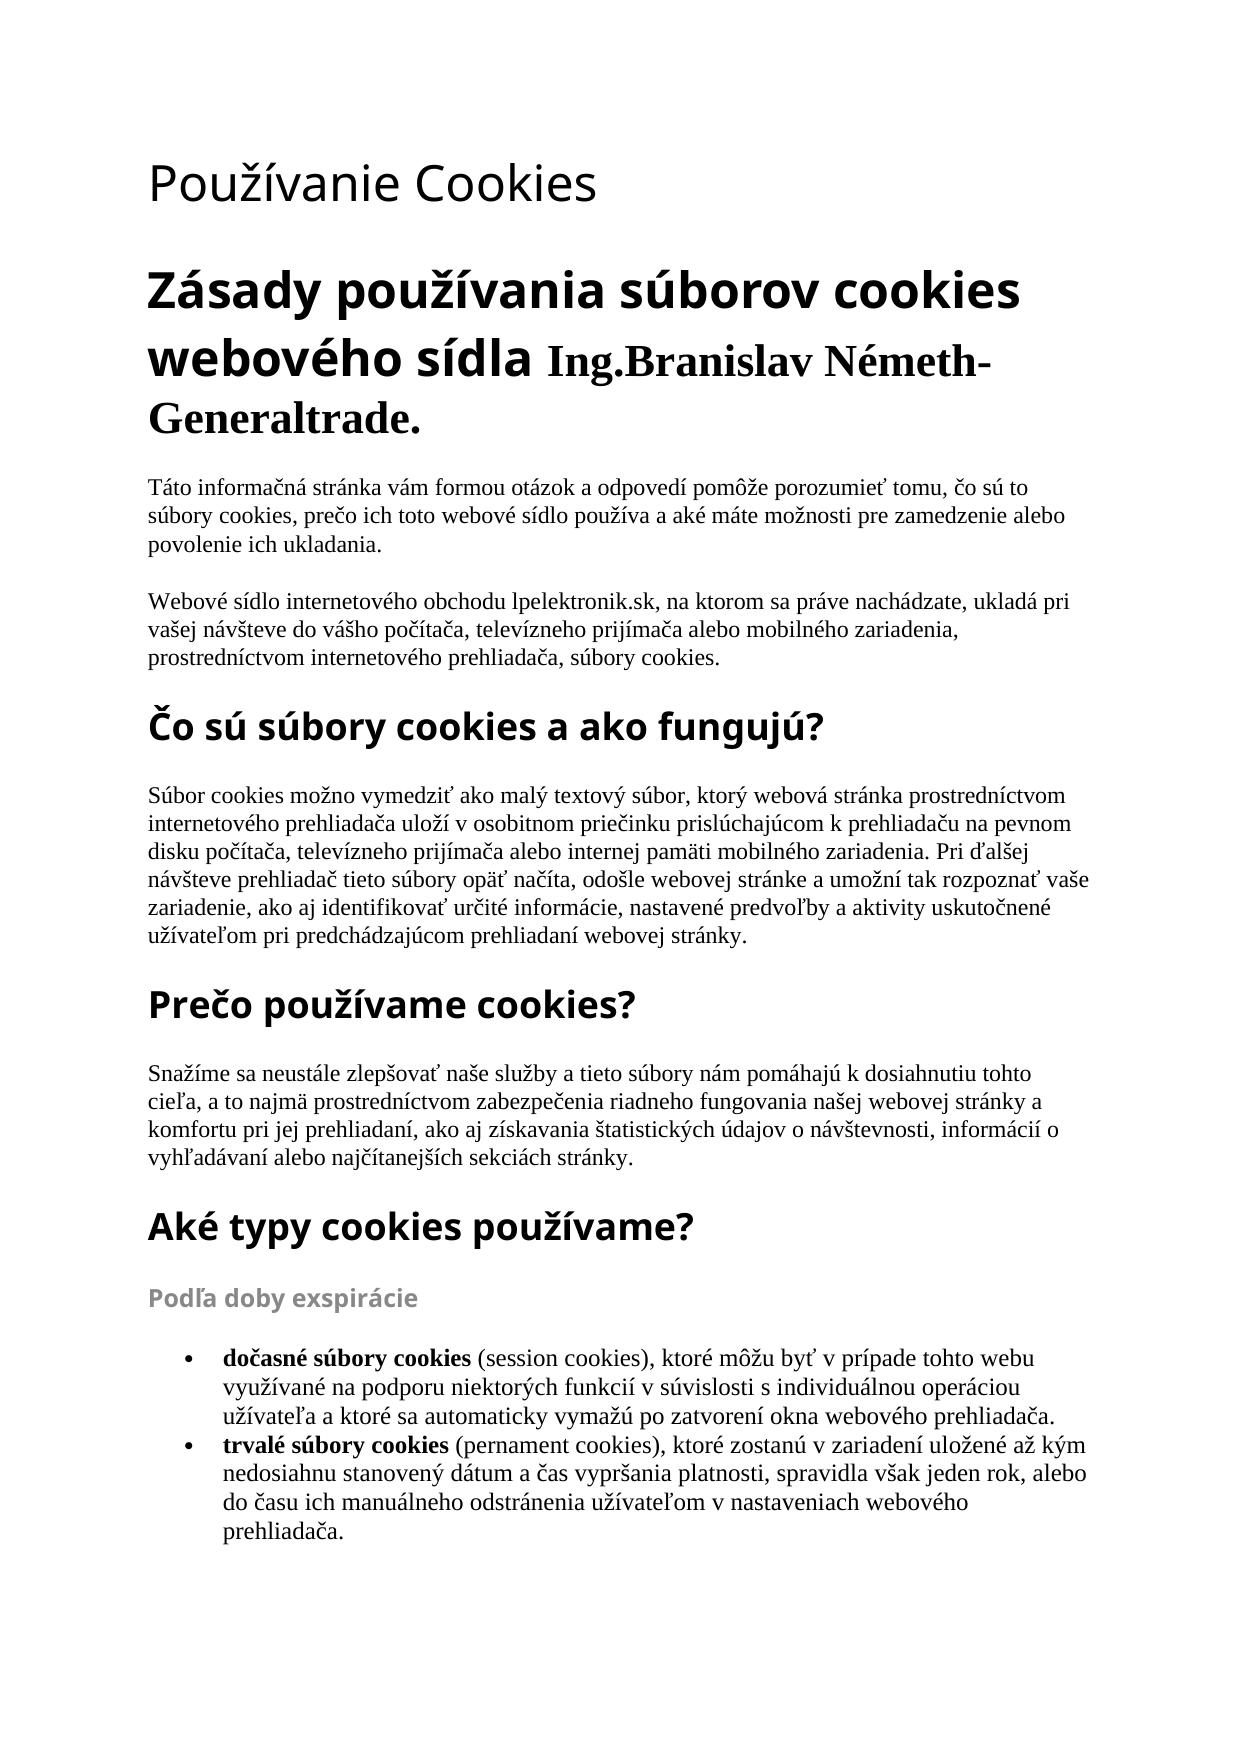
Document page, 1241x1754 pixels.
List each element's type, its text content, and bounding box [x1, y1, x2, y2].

text Táto informačná stránka vám formou otázok a odpovedí pomôže porozumieť tomu, čo sú to súbory cookies, prečo ich toto webové sídlo používa a aké máte možnosti pre zamedzenie alebo povolenie ich ukladania. [148, 473, 1093, 557]
text Podľa doby exspirácie [148, 1280, 1093, 1314]
text Zásady používania súborov cookies webového sídla Ing.Branislav Németh-Generaltrade. [148, 255, 1093, 444]
text Prečo používame cookies? [148, 978, 1093, 1029]
text Webové sídlo internetového obchodu lpelektronik.sk, na ktorom sa práve nachádzate, ukladá pri vašej návšteve do vášho počítača, televízneho prijímača alebo mobilného zariadenia, prostredníctvom internetového prehliadača, súbory cookies. [148, 586, 1093, 671]
text Súbor cookies možno vymedziť ako malý textový súbor, ktorý webová stránka prostredníctvom internetového prehliadača uloží v osobitnom priečinku prislúchajúcom k prehliadaču na pevnom disku počítača, televízneho prijímača alebo internej pamäti mobilného zariadenia. Pri ďalšej návšteve prehliadač tieto súbory opäť načíta, odošle webovej stránke a umožní tak rozpoznať vaše zariadenie, ako aj identifikovať určité informácie, nastavené predvoľby a aktivity uskutočnené užívateľom pri predchádzajúcom prehliadaní webovej stránky. [148, 780, 1093, 949]
text Čo sú súbory cookies a ako fungujú? [148, 700, 1093, 751]
text Snažíme sa neustále zlepšovať naše služby a tieto súbory nám pomáhajú k dosiahnutiu tohto cieľa, a to najmä prostredníctvom zabezpečenia riadneho fungovania našej webovej stránky a komfortu pri jej prehliadaní, ako aj získavania štatistických údajov o návštevnosti, informácií o vyhľadávaní alebo najčítanejších sekciách stránky. [148, 1058, 1093, 1171]
list trvalé súbory cookies (pernament cookies), ktoré zostanú v zariadení uložené až kým nedosiahnu stanovený dátum a čas vypršania platnosti, spravidla však jeden rok, alebo do času ich manuálneho odstránenia užívateľom v nastaveniach webového prehliadača. [185, 1430, 1093, 1545]
list dočasné súbory cookies (session cookies), ktoré môžu byť v prípade tohto webu využívané na podporu niektorých funkcií v súvislosti s individuálnou operáciou užívateľa a ktoré sa automaticky vymažú po zatvorení okna webového prehliadača. [185, 1343, 1093, 1430]
text Aké typy cookies používame? [148, 1200, 1093, 1251]
text Používanie Cookies [148, 148, 1093, 216]
